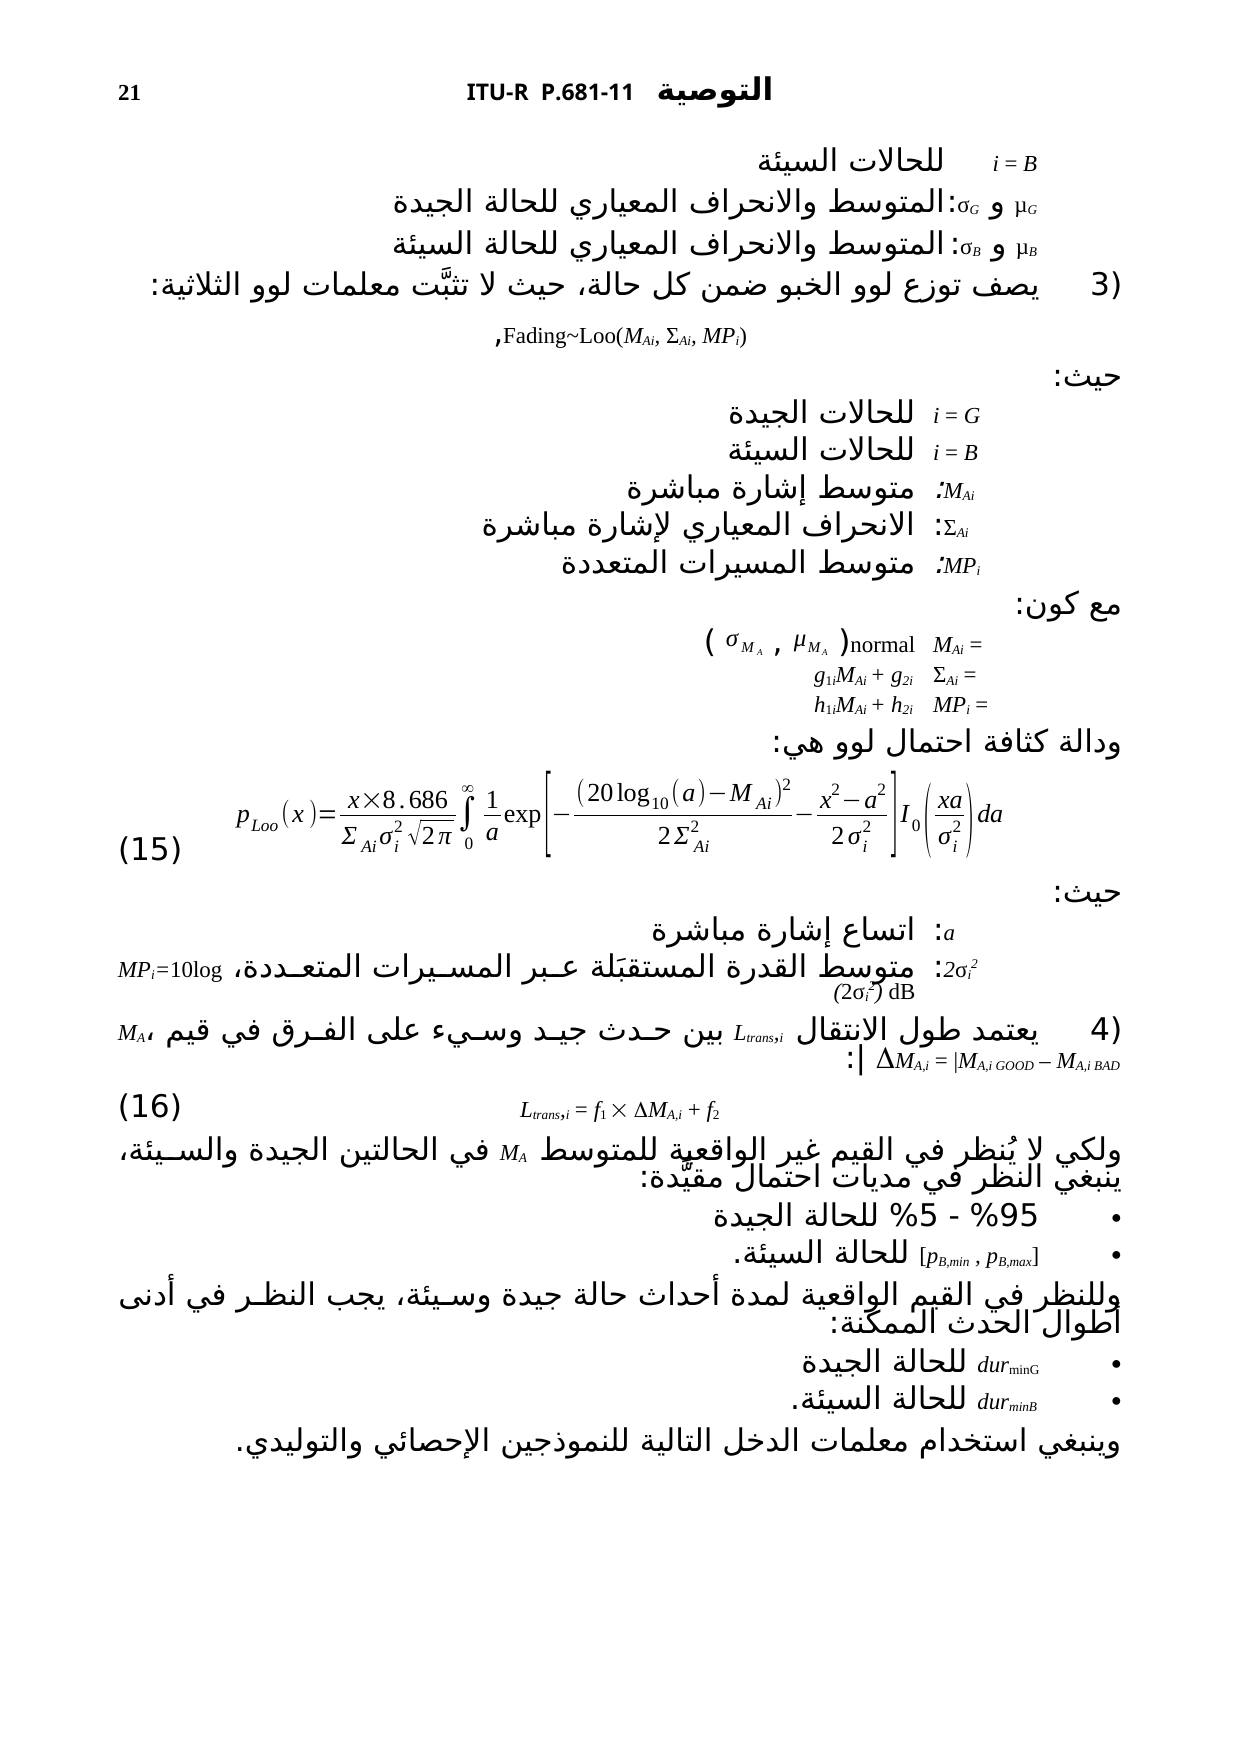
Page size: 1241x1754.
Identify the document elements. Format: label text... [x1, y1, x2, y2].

text MAi = normal( , ) [118, 629, 1122, 658]
text µB و σB: المتوسط والانحراف المعياري للحالة السيئة [892, 231, 1039, 260]
text MPi: متوسط المسيرات المتعددة [118, 550, 792, 579]
text %5 - %95 للحالة الجيدة [118, 1203, 1122, 1232]
text (3 يصف توزع لوو الخبو ضمن كل حالة، حيث لا تثبَّت معلمات لوو الثلاثية: [876, 272, 1122, 301]
text i = B للحالات السيئة [118, 148, 1039, 177]
text µG و σG: المتوسط والانحراف المعياري للحالة الجيدة [118, 189, 930, 218]
text MPi: متوسط المسيرات المتعددة [724, 550, 1122, 579]
text [pB,min , pB,max] للحالة السيئة. [118, 1241, 1122, 1270]
text مع كون: [1057, 591, 1122, 620]
text (15) [118, 771, 1122, 867]
text (4 يعتمد طول الانتقال Ltrans,i بين حدث جيد وسيء على الفرق في قيم MA، MA,i = |MA,i GOOD – MA,i BAD |: [118, 1017, 1122, 1075]
text i = G للحالات الجيدة [118, 400, 1122, 429]
text حيث: [118, 880, 1122, 909]
text MAi: متوسط إشارة مباشرة [118, 475, 1122, 504]
text ولكي لا يُنظر في القيم غير الواقعية للمتوسط MA في الحالتين الجيدة والسيئة، ينبغي النظر في مديات احتمال مقيَّدة: [118, 1137, 1122, 1195]
text ودالة كثافة احتمال لوو هي: [858, 729, 1122, 758]
text Fading~Loo(MAi, ΣAi, MPi), [118, 314, 1122, 350]
text وينبغي استخدام معلمات الدخل التالية للنموذجين الإحصائي والتوليدي. [575, 1428, 1122, 1457]
text µB و σB: المتوسط والانحراف المعياري للحالة السيئة [118, 231, 930, 260]
text ΣAi = g1iMAi + g2i [118, 666, 1122, 687]
text Ltrans,i = f1 MA,i + f2 (16) [118, 1088, 1122, 1124]
text µG و σG: المتوسط والانحراف المعياري للحالة الجيدة [892, 189, 1039, 218]
text a: اتساع إشارة مباشرة [118, 917, 1122, 946]
text durminB للحالة السيئة. [118, 1386, 1122, 1415]
text حيث: [118, 363, 1122, 392]
text i = B للحالات السيئة [118, 438, 1122, 467]
text وينبغي استخدام معلمات الدخل التالية للنموذجين الإحصائي والتوليدي. [313, 1428, 614, 1457]
text MPi = h1iMAi + h2i [118, 696, 1122, 717]
text ودالة كثافة احتمال لوو هي: [118, 729, 869, 758]
text ΣAi: الانحراف المعياري لإشارة مباشرة [118, 512, 1122, 541]
text (3 يصف توزع لوو الخبو ضمن كل حالة، حيث لا تثبَّت معلمات لوو الثلاثية: [118, 272, 286, 301]
text 2σi2: متوسط القدرة المستقبَلة عبر المسيرات المتعددة، MPi=10log (2σi2) dB [118, 954, 1122, 1005]
text durminG للحالة الجيدة [118, 1349, 1122, 1378]
text وينبغي استخدام معلمات الدخل التالية للنموذجين الإحصائي والتوليدي. [118, 1428, 333, 1457]
text (3 يصف توزع لوو الخبو ضمن كل حالة، حيث لا تثبَّت معلمات لوو الثلاثية: [275, 272, 827, 301]
text مع كون: [118, 591, 1076, 620]
text وللنظر في القيم الواقعية لمدة أحداث حالة جيدة وسيئة، يجب النظر في أدنى أطوال الحدث الممكنة: [118, 1282, 1122, 1341]
